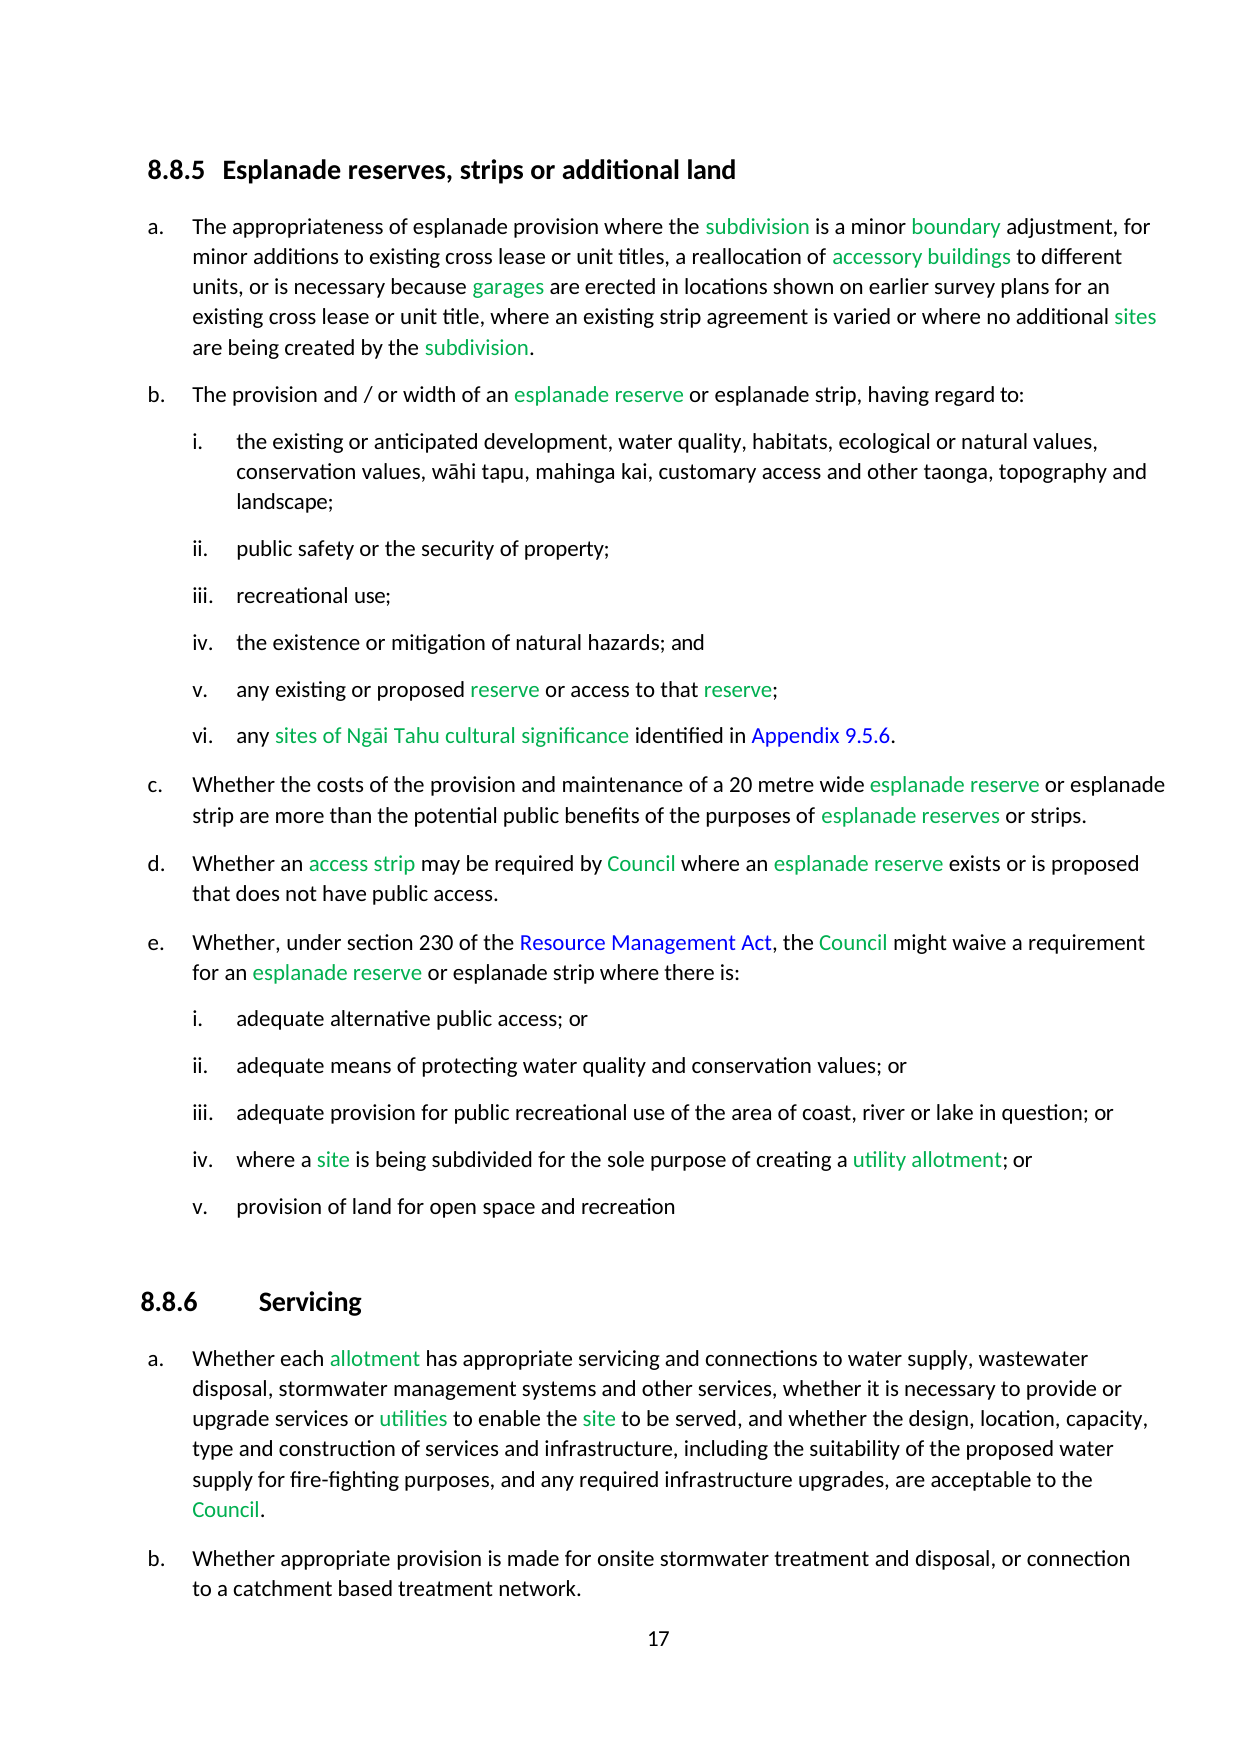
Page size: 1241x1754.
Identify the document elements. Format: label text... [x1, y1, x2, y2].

list Whether the costs of the provision and maintenance of a 20 metre wide esplanade reserve or esplanade strip are more than the potential public benefits of the purposes of esplanade reserves or strips. [147, 771, 1166, 829]
list where a site is being subdivided for the sole purpose of creating a utility allotment; or [192, 1145, 1182, 1173]
subtitle Servicing [140, 1284, 1182, 1318]
list Whether appropriate provision is made for onsite stormwater treatment and disposal, or connection to a catchment based treatment network. [147, 1544, 1155, 1602]
list Whether an access strip may be required by Council where an esplanade reserve exists or is proposed that does not have public access. [147, 849, 1140, 907]
list provision of land for open space and recreation [192, 1192, 1182, 1220]
list adequate provision for public recreational use of the area of coast, river or lake in question; or [192, 1098, 1182, 1126]
list Whether each allotment has appropriate servicing and connections to water supply, wastewater disposal, stormwater management systems and other services, whether it is necessary to provide or upgrade services or utilities to enable the site to be served, and whether the design, location, capacity, type and construction of services and infrastructure, including the suitability of the proposed water supply for fire-fighting purposes, and any required infrastructure upgrades, are acceptable to the Council. [147, 1344, 1149, 1523]
list recreational use; [192, 581, 1182, 609]
list the existence or mitigation of natural hazards; and [192, 628, 1182, 656]
list any existing or proposed reserve or access to that reserve; [192, 675, 1182, 703]
list public safety or the security of property; [192, 534, 1182, 562]
list The appropriateness of esplanade provision where the subdivision is a minor boundary adjustment, for minor additions to existing cross lease or unit titles, a reallocation of accessory buildings to different units, or is necessary because garages are erected in locations shown on earlier survey plans for an existing cross lease or unit title, where an existing strip agreement is varied or where no additional sites are being created by the subdivision. [147, 212, 1157, 361]
list the existing or anticipated development, water quality, habitats, ecological or natural values, conservation values, wāhi tapu, mahinga kai, customary access and other taonga, topography and landscape; [192, 427, 1147, 516]
list any sites of Ngāi Tahu cultural significance identified in Appendix 9.5.6. [192, 721, 1182, 749]
list Whether, under section 230 of the Resource Management Act, the Council might waive a requirement for an esplanade reserve or esplanade strip where there is: [147, 928, 1147, 986]
subtitle Esplanade reserves, strips or additional land [147, 152, 1182, 187]
list The provision and / or width of an esplanade reserve or esplanade strip, having regard to: [147, 380, 1182, 408]
list adequate means of protecting water quality and conservation values; or [192, 1051, 1182, 1079]
list adequate alternative public access; or [192, 1004, 1182, 1032]
